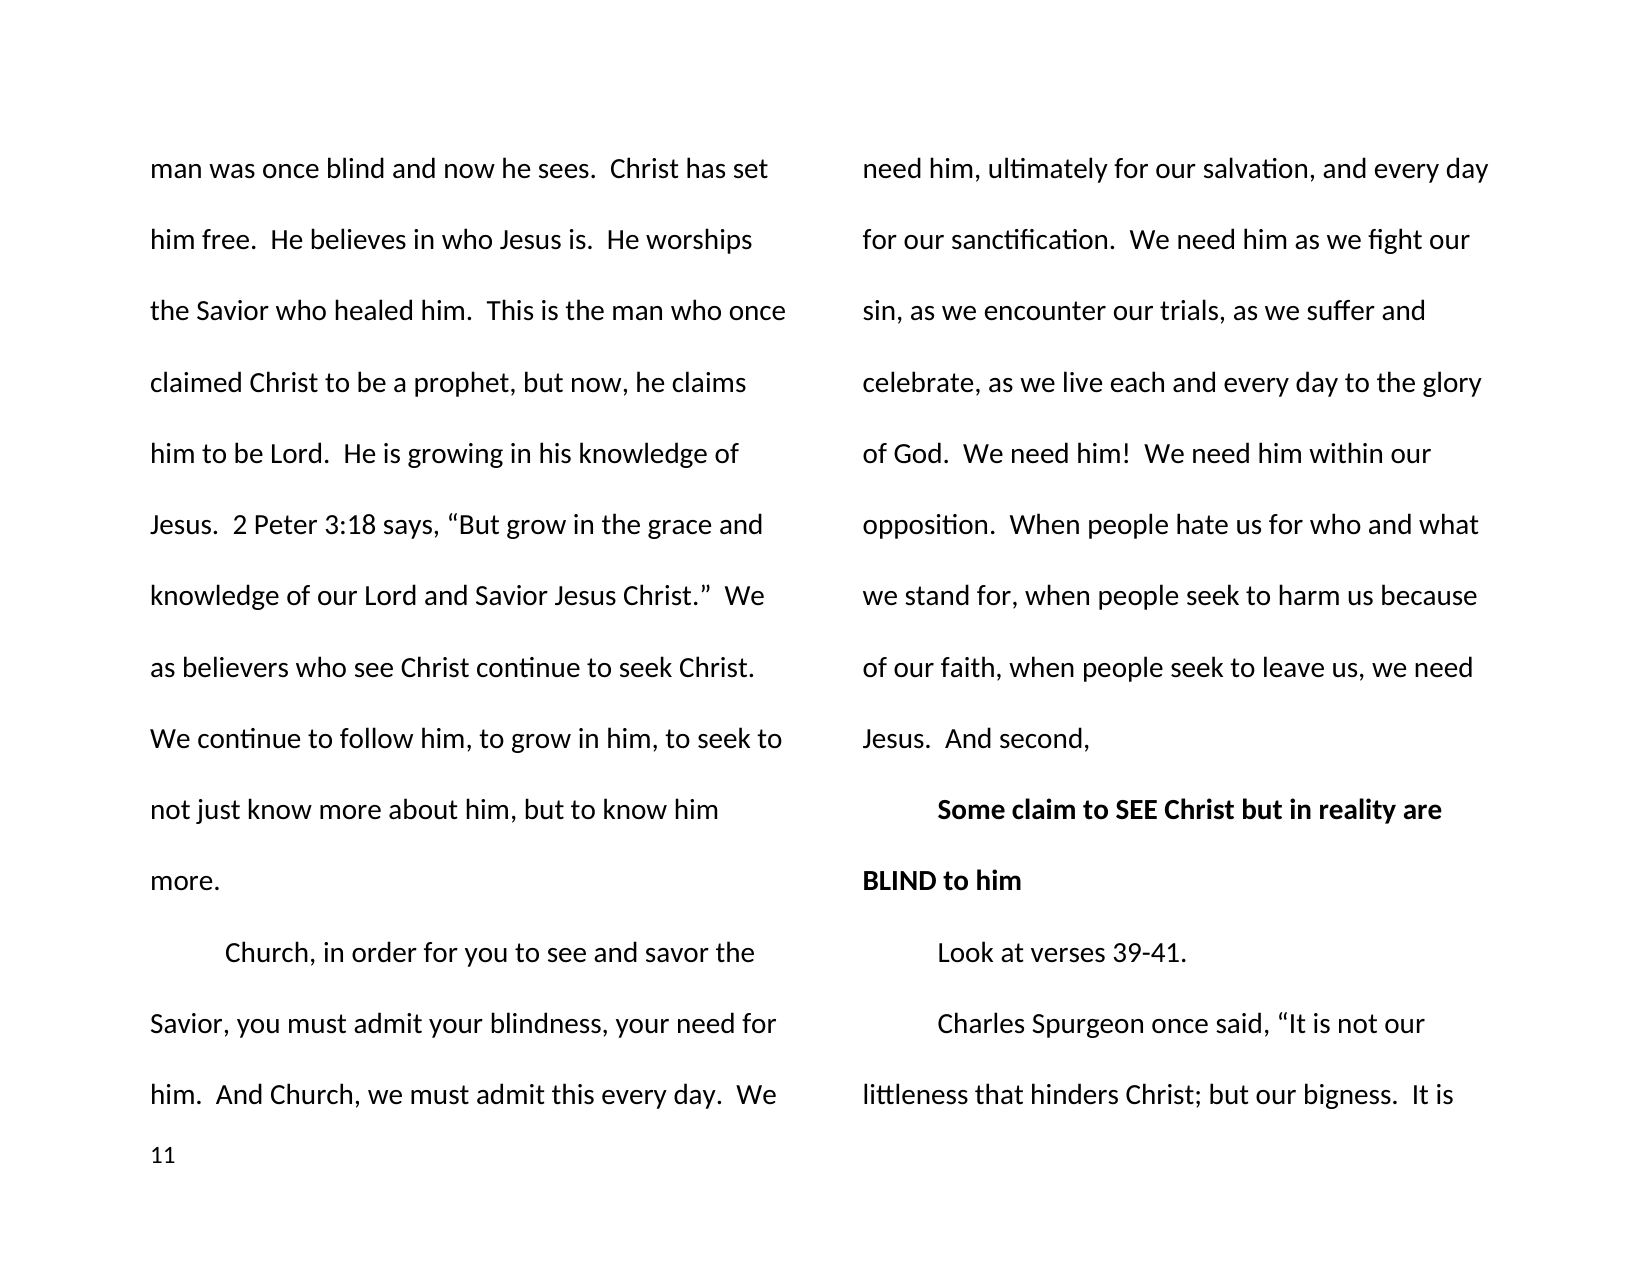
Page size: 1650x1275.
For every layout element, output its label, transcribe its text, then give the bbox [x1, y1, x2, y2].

text Church, in order for you to see and savor the Savior, you must admit your blindness, your need for him. And Church, we must admit this every day. We need him, ultimately for our salvation, and every day for our sanctification. We need him as we fight our sin, as we encounter our trials, as we suffer and celebrate, as we live each and every day to the glory of God. We need him! We need him within our opposition. When people hate us for who and what we stand for, when people seek to harm us because of our faith, when people seek to leave us, we need Jesus. And second, [150, 934, 787, 1112]
text Some claim to SEE Christ but in reality are BLIND to him [862, 791, 1500, 898]
text Church, in order for you to see and savor the Savior, you must admit your blindness, your need for him. And Church, we must admit this every day. We need him, ultimately for our salvation, and every day for our sanctification. We need him as we fight our sin, as we encounter our trials, as we suffer and celebrate, as we live each and every day to the glory of God. We need him! We need him within our opposition. When people hate us for who and what we stand for, when people seek to harm us because of our faith, when people seek to leave us, we need Jesus. And second, [862, 150, 1500, 756]
text Look at verses 39-41. [862, 934, 1500, 969]
